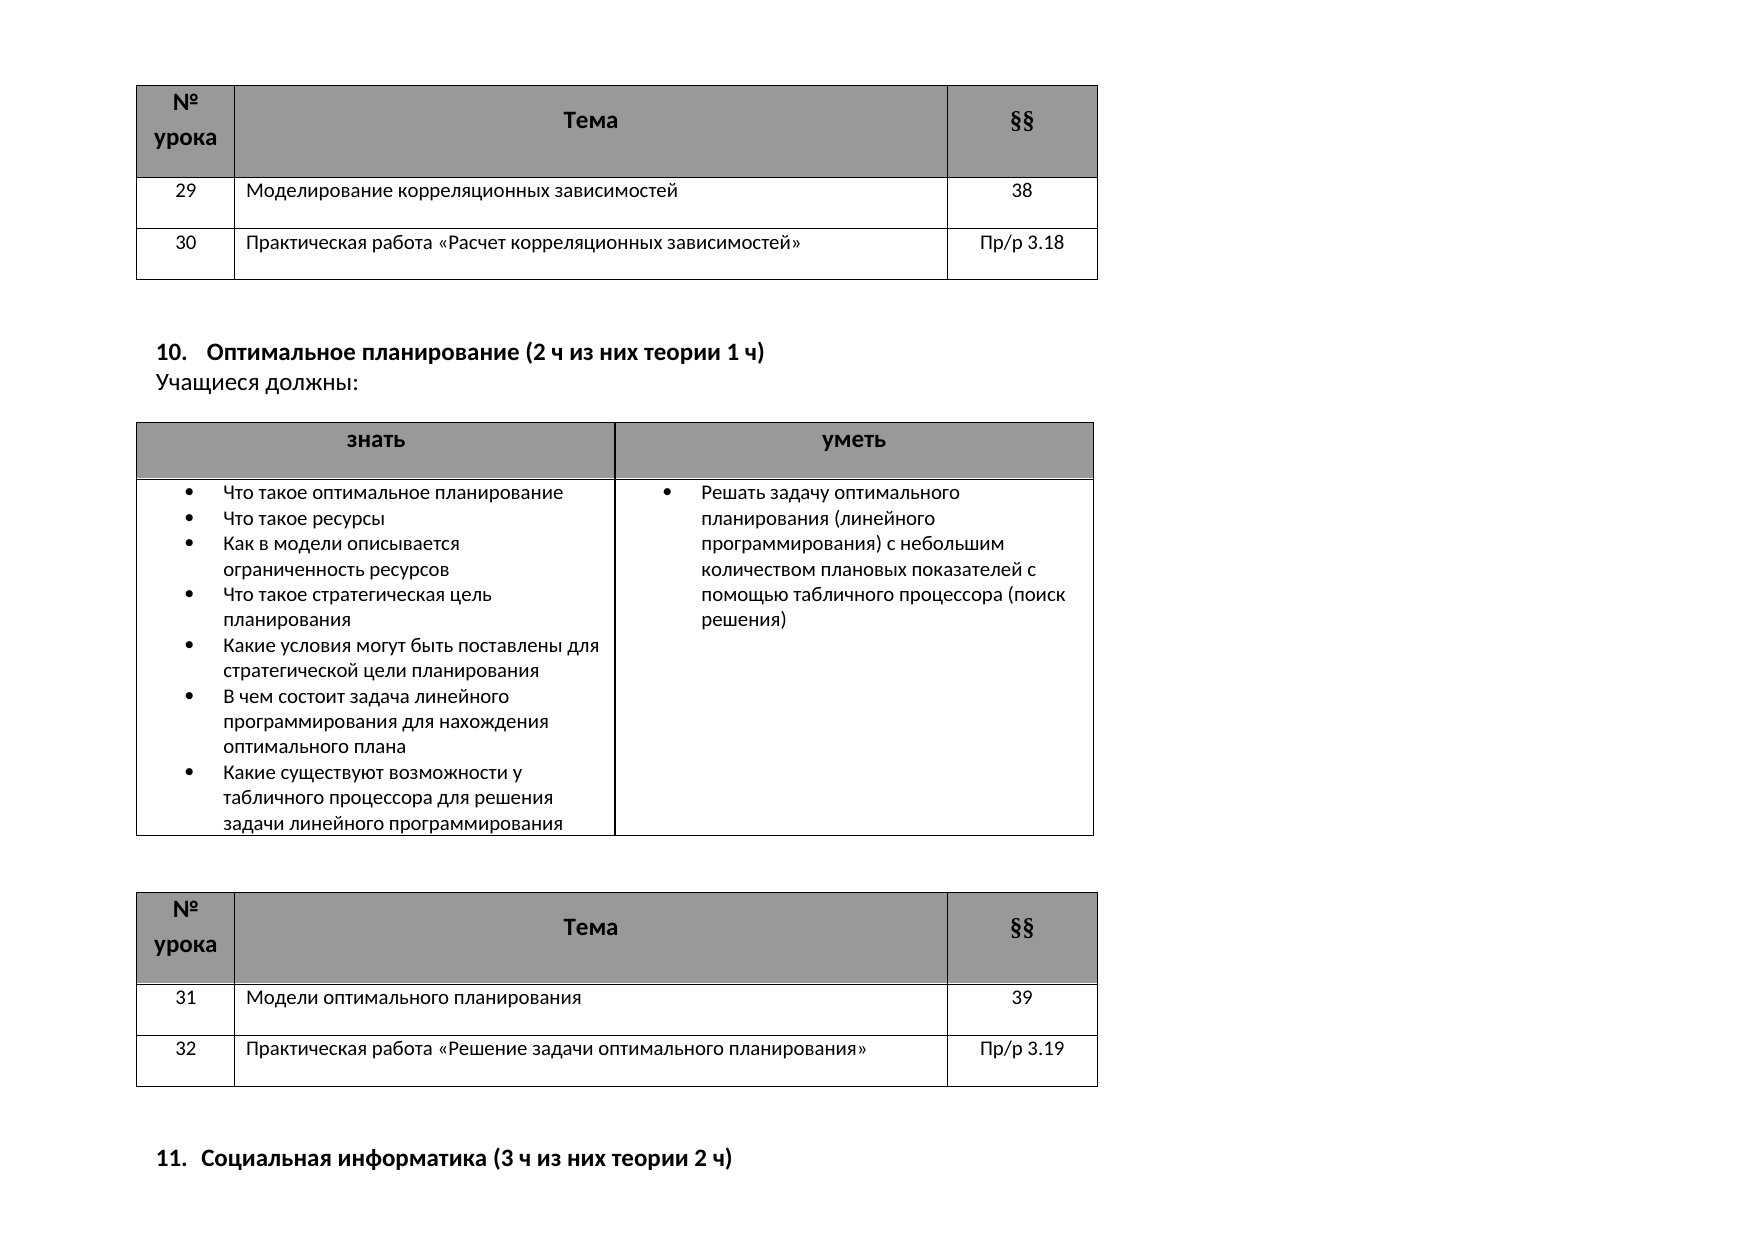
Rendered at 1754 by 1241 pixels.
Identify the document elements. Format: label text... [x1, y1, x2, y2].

table_cell Что такое оптимальное планирование Что такое ресурсы Как в модели описывается ограниченность ресурсов Что такое стратегическая цель планирования Какие условия могут быть поставлены для стратегической цели планирования В чем состоит задача линейного программирования для нахождения оптимального плана Какие существуют возможности у табличного процессора для решения задачи линейного программирования [137, 480, 614, 835]
table_cell Решать задачу оптимального планирования (линейного программирования) с небольшим количеством плановых показателей с помощью табличного процессора (поиск решения) [616, 480, 1093, 835]
table_cell 30 [137, 229, 234, 279]
table_cell 39 [948, 985, 1097, 1034]
table_header §§ [948, 86, 1097, 177]
table_header уметь [616, 423, 1093, 478]
table_header знать [137, 423, 614, 478]
table_header Тема [235, 893, 947, 983]
table_cell Моделирование корреляционных зависимостей [235, 178, 947, 228]
table_cell Пр/р 3.19 [948, 1036, 1097, 1086]
table_cell 32 [137, 1036, 234, 1086]
table_cell Пр/р 3.18 [948, 229, 1097, 279]
table_header §§ [948, 893, 1097, 983]
table_header № урока [137, 86, 234, 177]
table_header № урока [137, 893, 234, 983]
table_cell 31 [137, 985, 234, 1034]
list Оптимальное планирование (2 ч из них теории 1 ч) [156, 336, 1636, 366]
table_cell 38 [948, 178, 1097, 228]
table_cell Практическая работа «Решение задачи оптимального планирования» [235, 1036, 947, 1086]
table_cell Модели оптимального планирования [235, 985, 947, 1034]
list Социальная информатика (3 ч из них теории 2 ч) [156, 1143, 1636, 1173]
text Учащиеся должны: [156, 366, 1636, 397]
table_header Тема [235, 86, 947, 177]
table_cell Практическая работа «Расчет корреляционных зависимостей» [235, 229, 947, 279]
table_cell 29 [137, 178, 234, 228]
